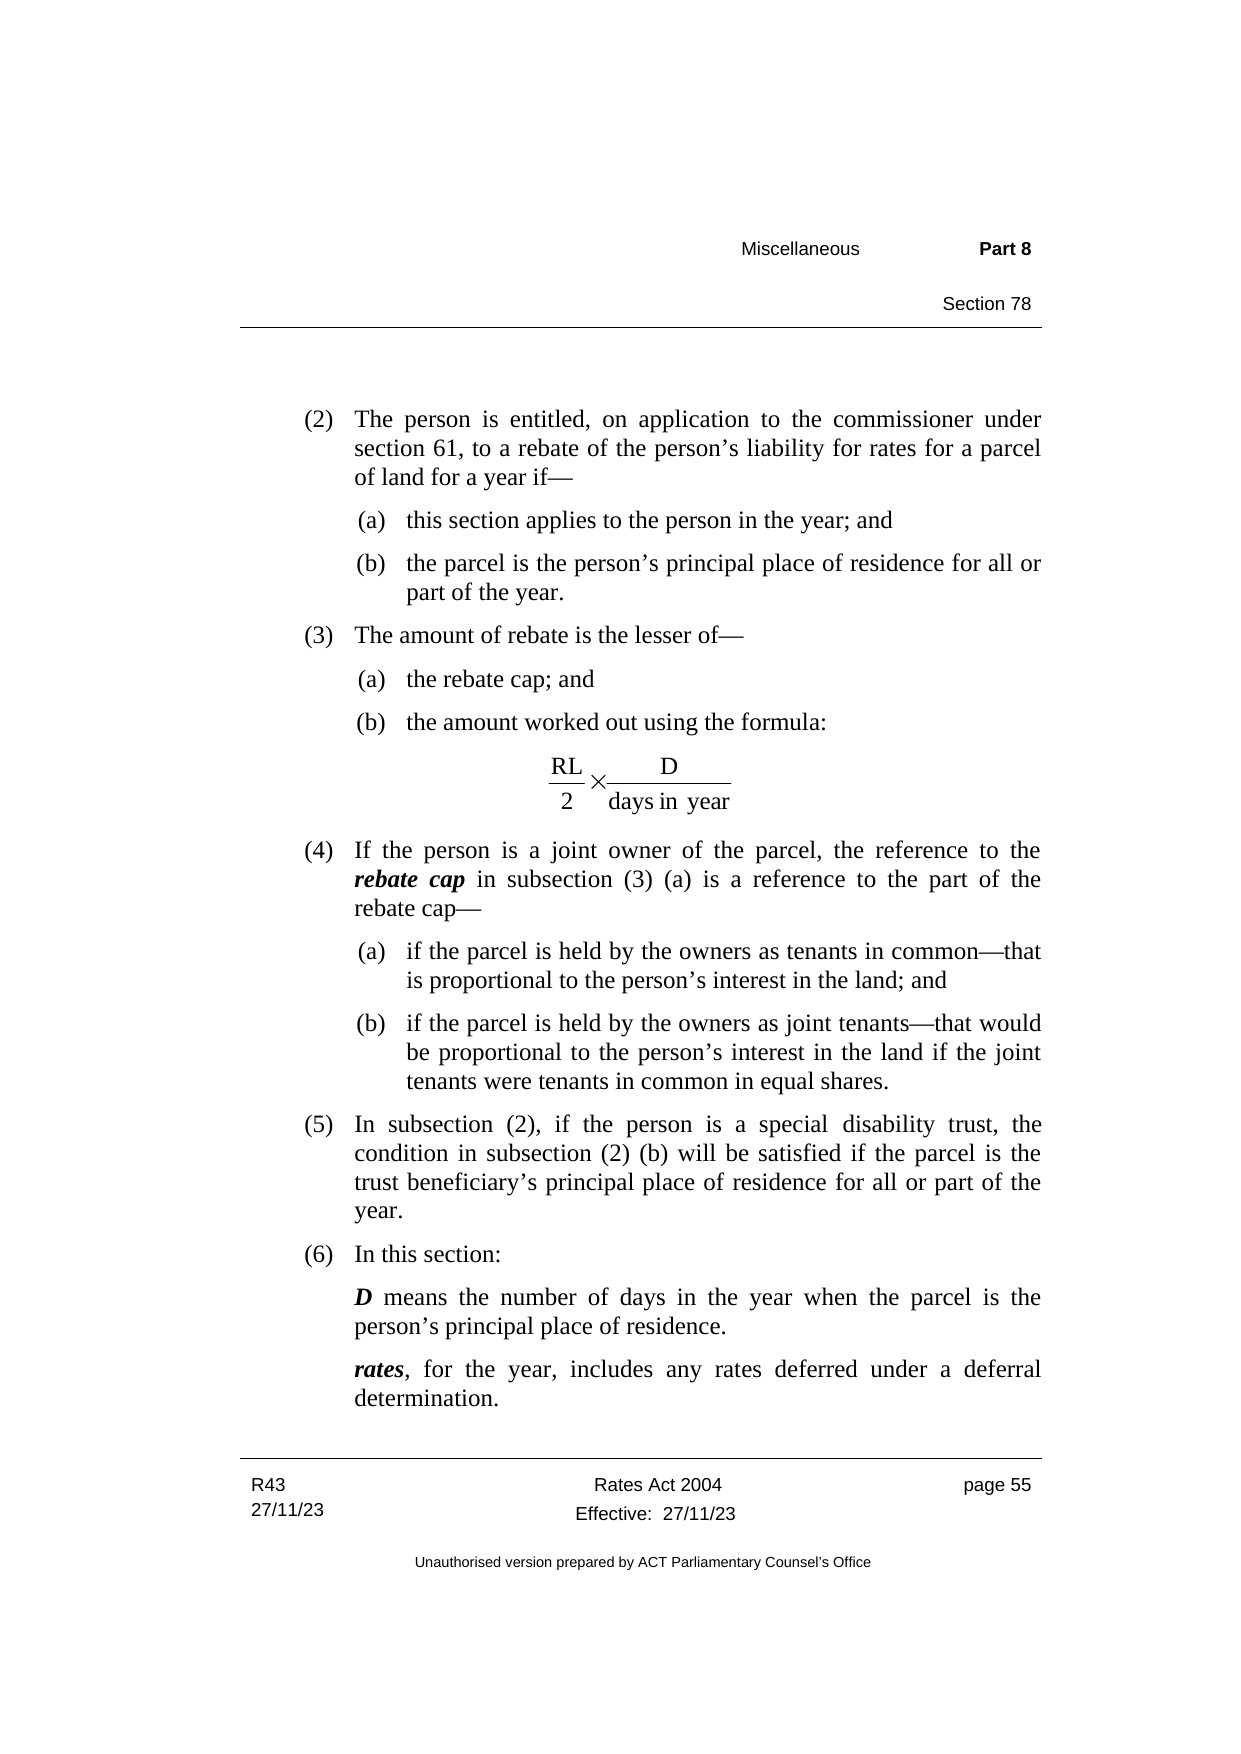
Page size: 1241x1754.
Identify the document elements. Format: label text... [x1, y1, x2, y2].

text D means the number of days in the year when the parcel is the person’s principal place of residence. [354, 1282, 1042, 1339]
text (a) this section applies to the person in the year; and [239, 505, 1042, 534]
text (b) the parcel is the person’s principal place of residence for all or part of the year. [239, 548, 1042, 606]
text (b) the amount worked out using the formula: [239, 707, 1042, 736]
text (4) If the person is a joint owner of the parcel, the reference to the rebate cap in subsection (3) (a) is a reference to the part of the rebate cap— [239, 835, 1042, 922]
text (a) the rebate cap; and [239, 664, 1042, 692]
text (6) In this section: [239, 1239, 1042, 1267]
text (5) In subsection (2), if the person is a special disability trust, the condition in subsection (2) (b) will be satisfied if the parcel is the trust beneficiary’s principal place of residence for all or part of the year. [239, 1109, 1042, 1224]
text (a) if the parcel is held by the owners as tenants in common—that is proportional to the person’s interest in the land; and [239, 936, 1042, 994]
text (3) The amount of rebate is the lesser of— [239, 620, 1042, 649]
text rates, for the year, includes any rates deferred under a deferral determination. [354, 1354, 1042, 1412]
text (b) if the parcel is held by the owners as joint tenants—that would be proportional to the person’s interest in the land if the joint tenants were tenants in common in equal shares. [239, 1008, 1042, 1094]
text (2) The person is entitled, on application to the commissioner under section 61, to a rebate of the person’s liability for rates for a parcel of land for a year if— [239, 404, 1042, 490]
